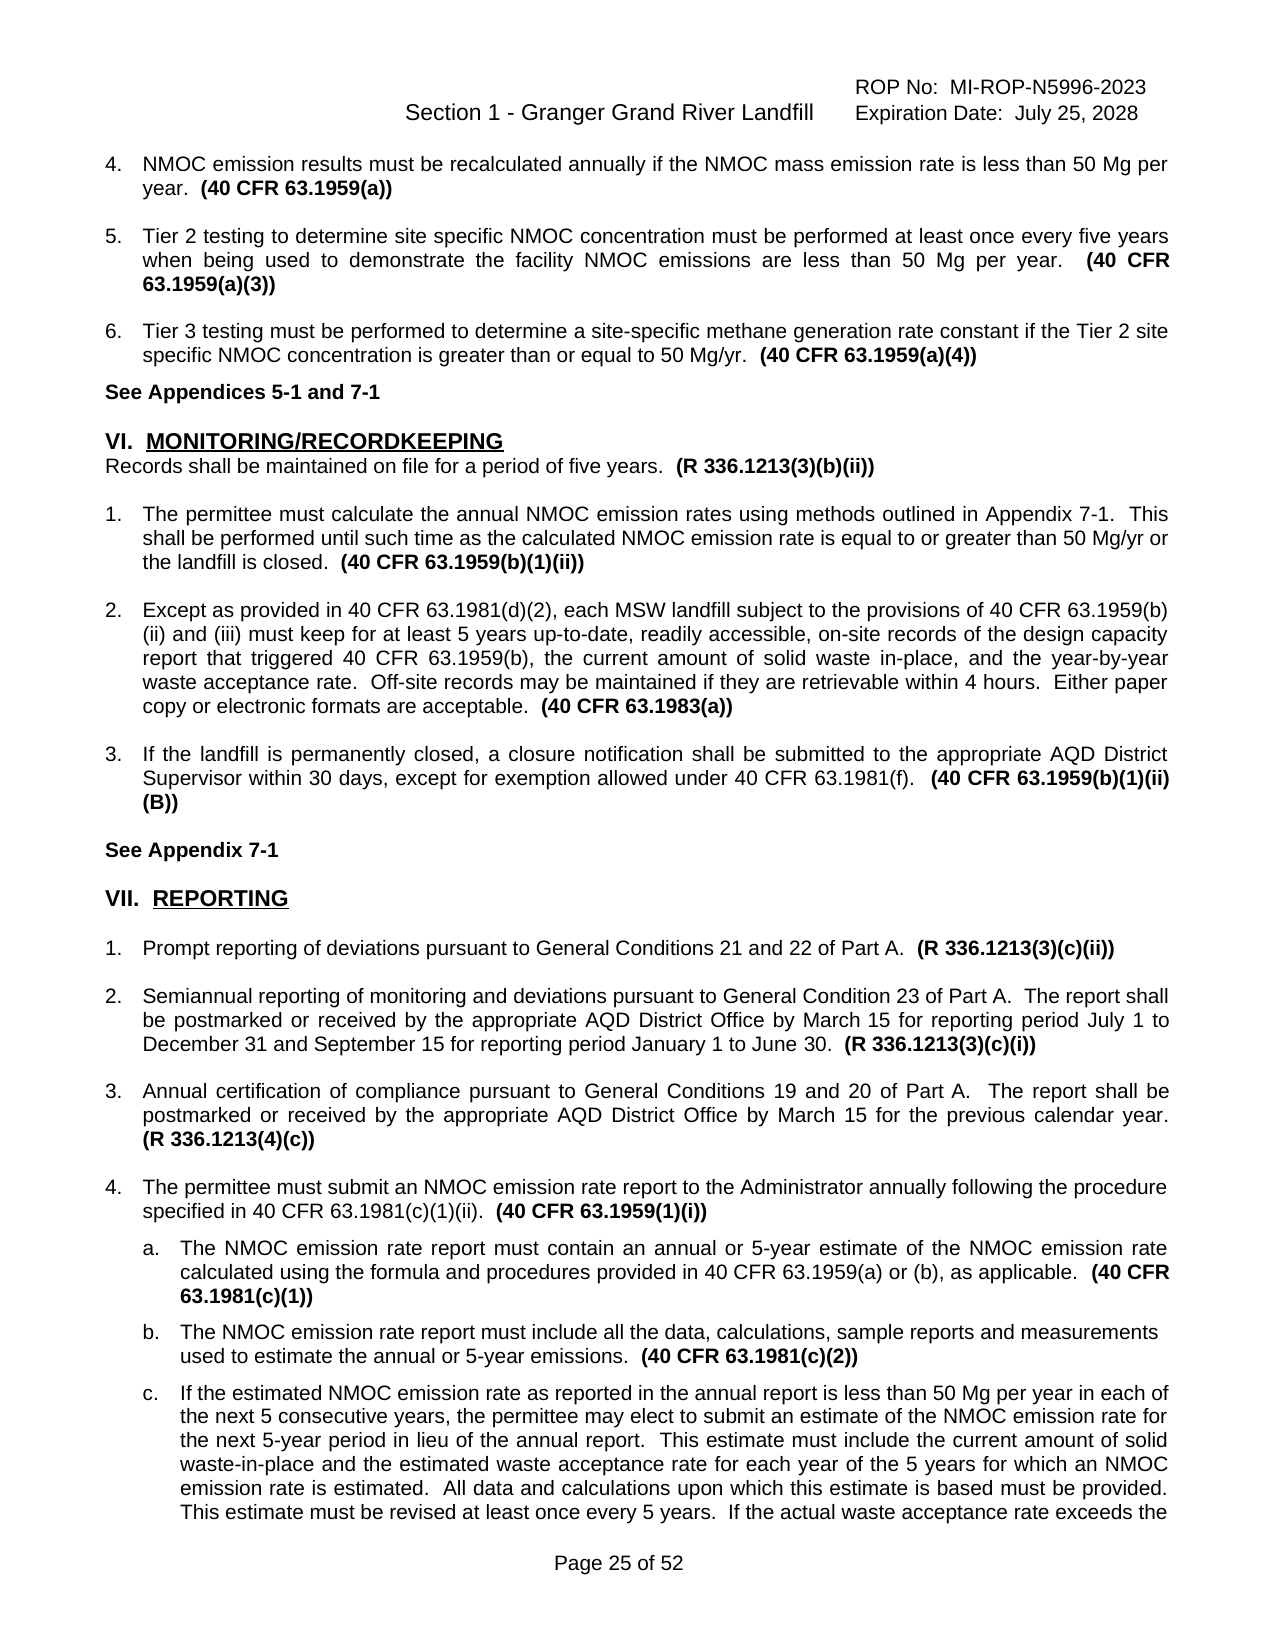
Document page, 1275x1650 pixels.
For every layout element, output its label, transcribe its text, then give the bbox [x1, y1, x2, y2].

list Annual certification of compliance pursuant to General Conditions 19 and 20 of Part A. The report shall be postmarked or received by the appropriate AQD District Office by March 15 for the previous calendar year. (R 336.1213(4)(c)) [105, 1079, 1170, 1151]
list Tier 3 testing must be performed to determine a site-specific methane generation rate constant if the Tier 2 site specific NMOC concentration is greater than or equal to 50 Mg/yr. (40 CFR 63.1959(a)(4)) [105, 319, 1170, 367]
list The NMOC emission rate report must contain an annual or 5-year estimate of the NMOC emission rate calculated using the formula and procedures provided in 40 CFR 63.1959(a) or (b), as applicable. (40 CFR 63.1981(c)(1)) [142, 1236, 1170, 1307]
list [142, 1380, 1170, 1524]
text See Appendices 5-1 and 7-1 [105, 380, 1170, 404]
list The NMOC emission rate report must include all the data, calculations, sample reports and measurements used to estimate the annual or 5-year emissions. (40 CFR 63.1981(c)(2)) [142, 1320, 1170, 1368]
text 1. Prompt reporting of deviations pursuant to General Conditions 21 and 22 of Part A. (R 336.1213(3)(c)(ii)) [105, 936, 1170, 959]
list The permittee must calculate the annual NMOC emission rates using methods outlined in Appendix 7-1. This shall be performed until such time as the calculated NMOC emission rate is equal to or greater than 50 Mg/yr or the landfill is closed. (40 CFR 63.1959(b)(1)(ii)) [105, 502, 1170, 574]
list The permittee must submit an NMOC emission rate report to the Administrator annually following the procedure specified in 40 CFR 63.1981(c)(1)(ii). (40 CFR 63.1959(1)(i)) [105, 1175, 1170, 1223]
text VI. MONITORING/RECORDKEEPING [105, 428, 1170, 454]
list Except as provided in 40 CFR 63.1981(d)(2), each MSW landfill subject to the provisions of 40 CFR 63.1959(b)(ii) and (iii) must keep for at least 5 years up-to-date, readily accessible, on-site records of the design capacity report that triggered 40 CFR 63.1959(b), the current amount of solid waste in-place, and the year-by-year waste acceptance rate. Off-site records may be maintained if they are retrievable within 4 hours. Either paper copy or electronic formats are acceptable. (40 CFR 63.1983(a)) [105, 598, 1170, 718]
text See Appendix 7-1 [105, 837, 1170, 861]
text 2. Semiannual reporting of monitoring and deviations pursuant to General Condition 23 of Part A. The report shall be postmarked or received by the appropriate AQD District Office by March 15 for reporting period July 1 to December 31 and September 15 for reporting period January 1 to June 30. (R 336.1213(3)(c)(i)) [105, 983, 1170, 1055]
text VII. REPORTING [105, 885, 1170, 912]
text Records shall be maintained on file for a period of five years. (R 336.1213(3)(b)(ii)) [105, 454, 1170, 478]
list If the landfill is permanently closed, a closure notification shall be submitted to the appropriate AQD District Supervisor within 30 days, except for exemption allowed under 40 CFR 63.1981(f). (40 CFR 63.1959(b)(1)(ii)(B)) [105, 742, 1170, 813]
list Tier 2 testing to determine site specific NMOC concentration must be performed at least once every five years when being used to demonstrate the facility NMOC emissions are less than 50 Mg per year. (40 CFR 63.1959(a)(3)) [105, 223, 1170, 295]
list NMOC emission results must be recalculated annually if the NMOC mass emission rate is less than 50 Mg per year. (40 CFR 63.1959(a)) [105, 152, 1170, 199]
